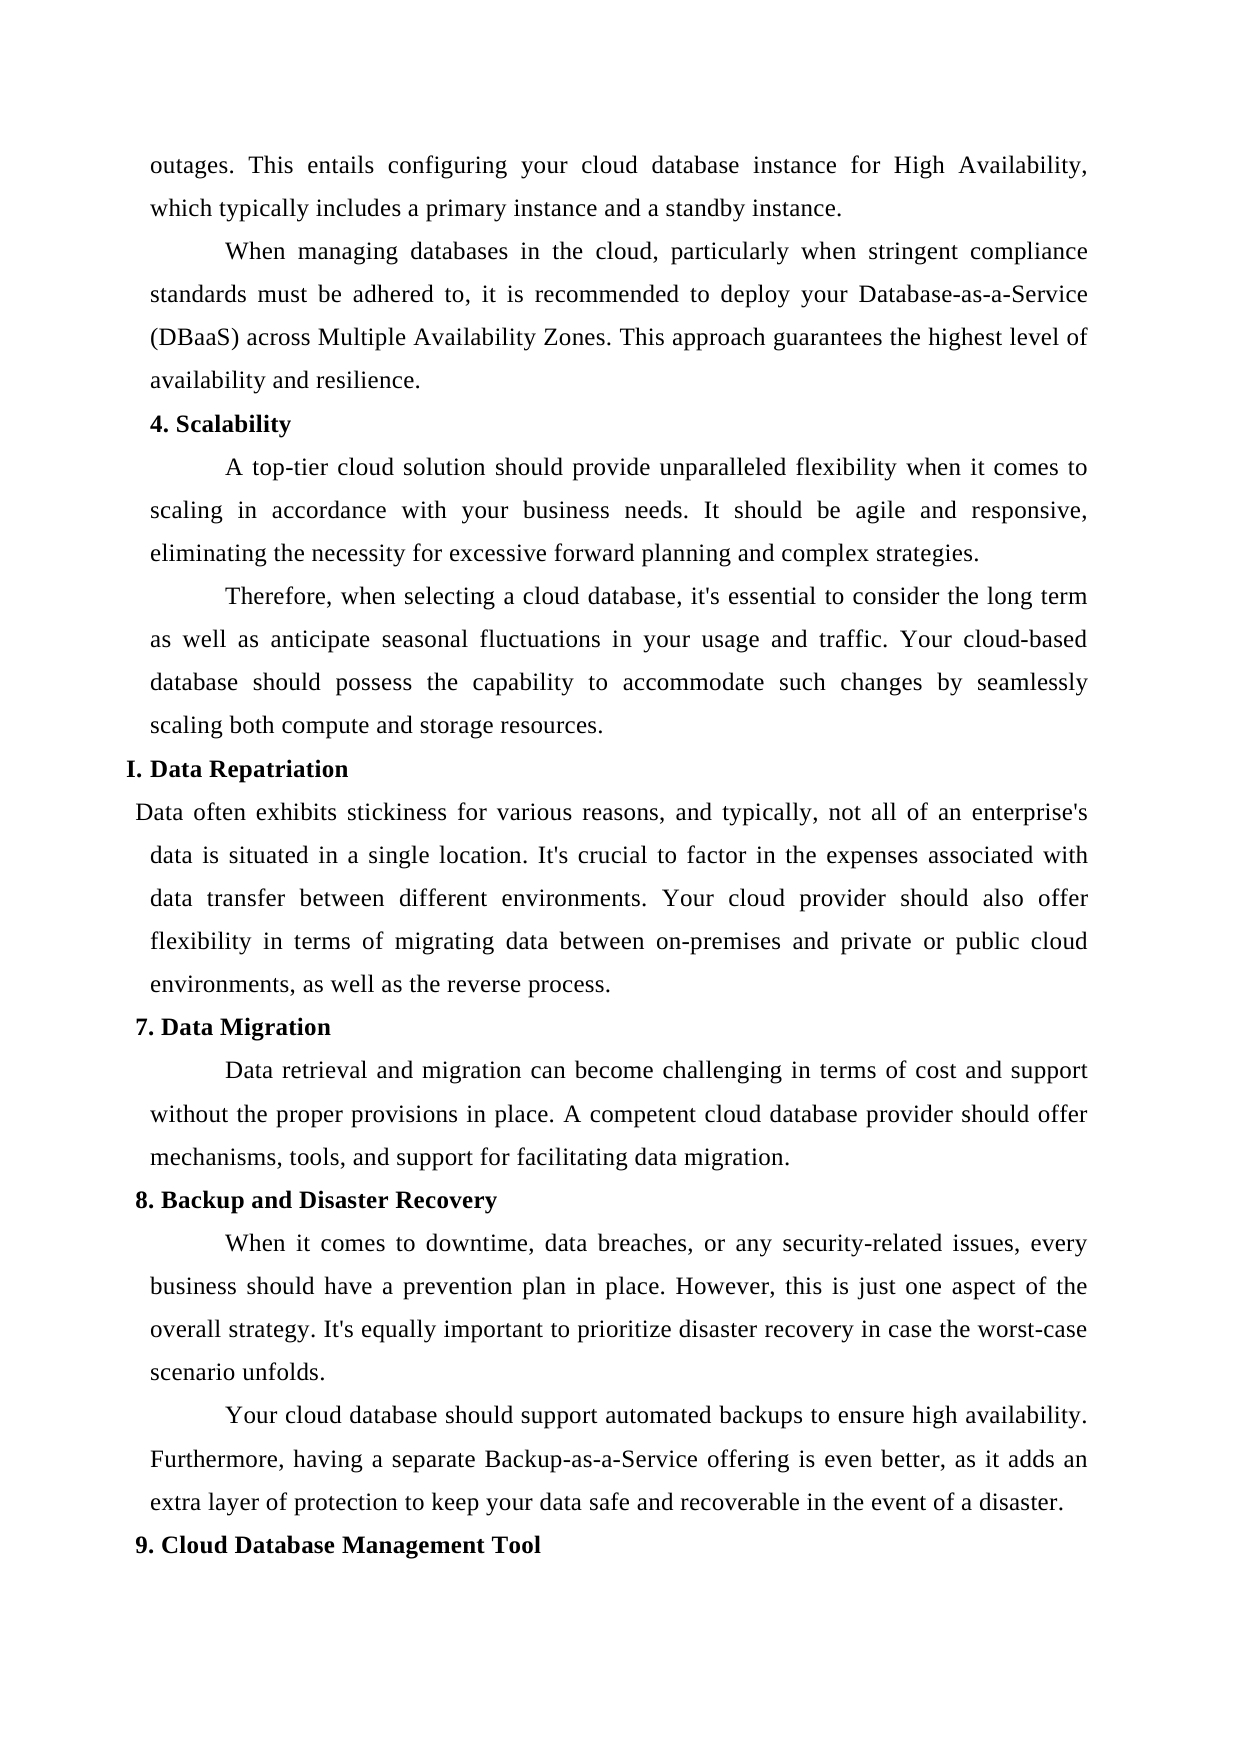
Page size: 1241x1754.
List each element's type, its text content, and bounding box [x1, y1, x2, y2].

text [150, 150, 1090, 222]
text 9. Cloud Database Management Tool [135, 1530, 1090, 1559]
list Data Repatriation [142, 754, 1090, 782]
text Data retrieval and migration can become challenging in terms of cost and support without the proper provisions in place. A competent cloud database provider should offer mechanisms, tools, and support for facilitating data migration. [150, 1056, 1090, 1171]
text When managing databases in the cloud, particularly when stringent compliance standards must be adhered to, it is recommended to deploy your Database-as-a-Service (DBaaS) across Multiple Availability Zones. This approach guarantees the highest level of availability and resilience. [150, 236, 1090, 394]
text Data often exhibits stickiness for various reasons, and typically, not all of an enterprise's data is situated in a single location. It's crucial to factor in the expenses associated with data transfer between different environments. Your cloud provider should also offer flexibility in terms of migrating data between on-premises and private or public cloud environments, as well as the reverse process. [135, 797, 1090, 998]
text 7. Data Migration [135, 1012, 1090, 1041]
text A top-tier cloud solution should provide unparalleled flexibility when it comes to scaling in accordance with your business needs. It should be agile and responsive, eliminating the necessity for excessive forward planning and complex strategies. [150, 452, 1090, 567]
text When it comes to downtime, data breaches, or any security-related issues, every business should have a prevention plan in place. However, this is just one aspect of the overall strategy. It's equally important to prioritize disaster recovery in case the worst-case scenario unfolds. [150, 1228, 1090, 1386]
text 4. Scalability [150, 409, 1090, 437]
text Therefore, when selecting a cloud database, it's essential to consider the long term as well as anticipate seasonal fluctuations in your usage and traffic. Your cloud-based database should possess the capability to accommodate such changes by seamlessly scaling both compute and storage resources. [150, 581, 1090, 739]
text 8. Backup and Disaster Recovery [135, 1185, 1090, 1214]
text Your cloud database should support automated backups to ensure high availability. Furthermore, having a separate Backup-as-a-Service offering is even better, as it adds an extra layer of protection to keep your data safe and recoverable in the event of a disaster. [150, 1401, 1090, 1516]
